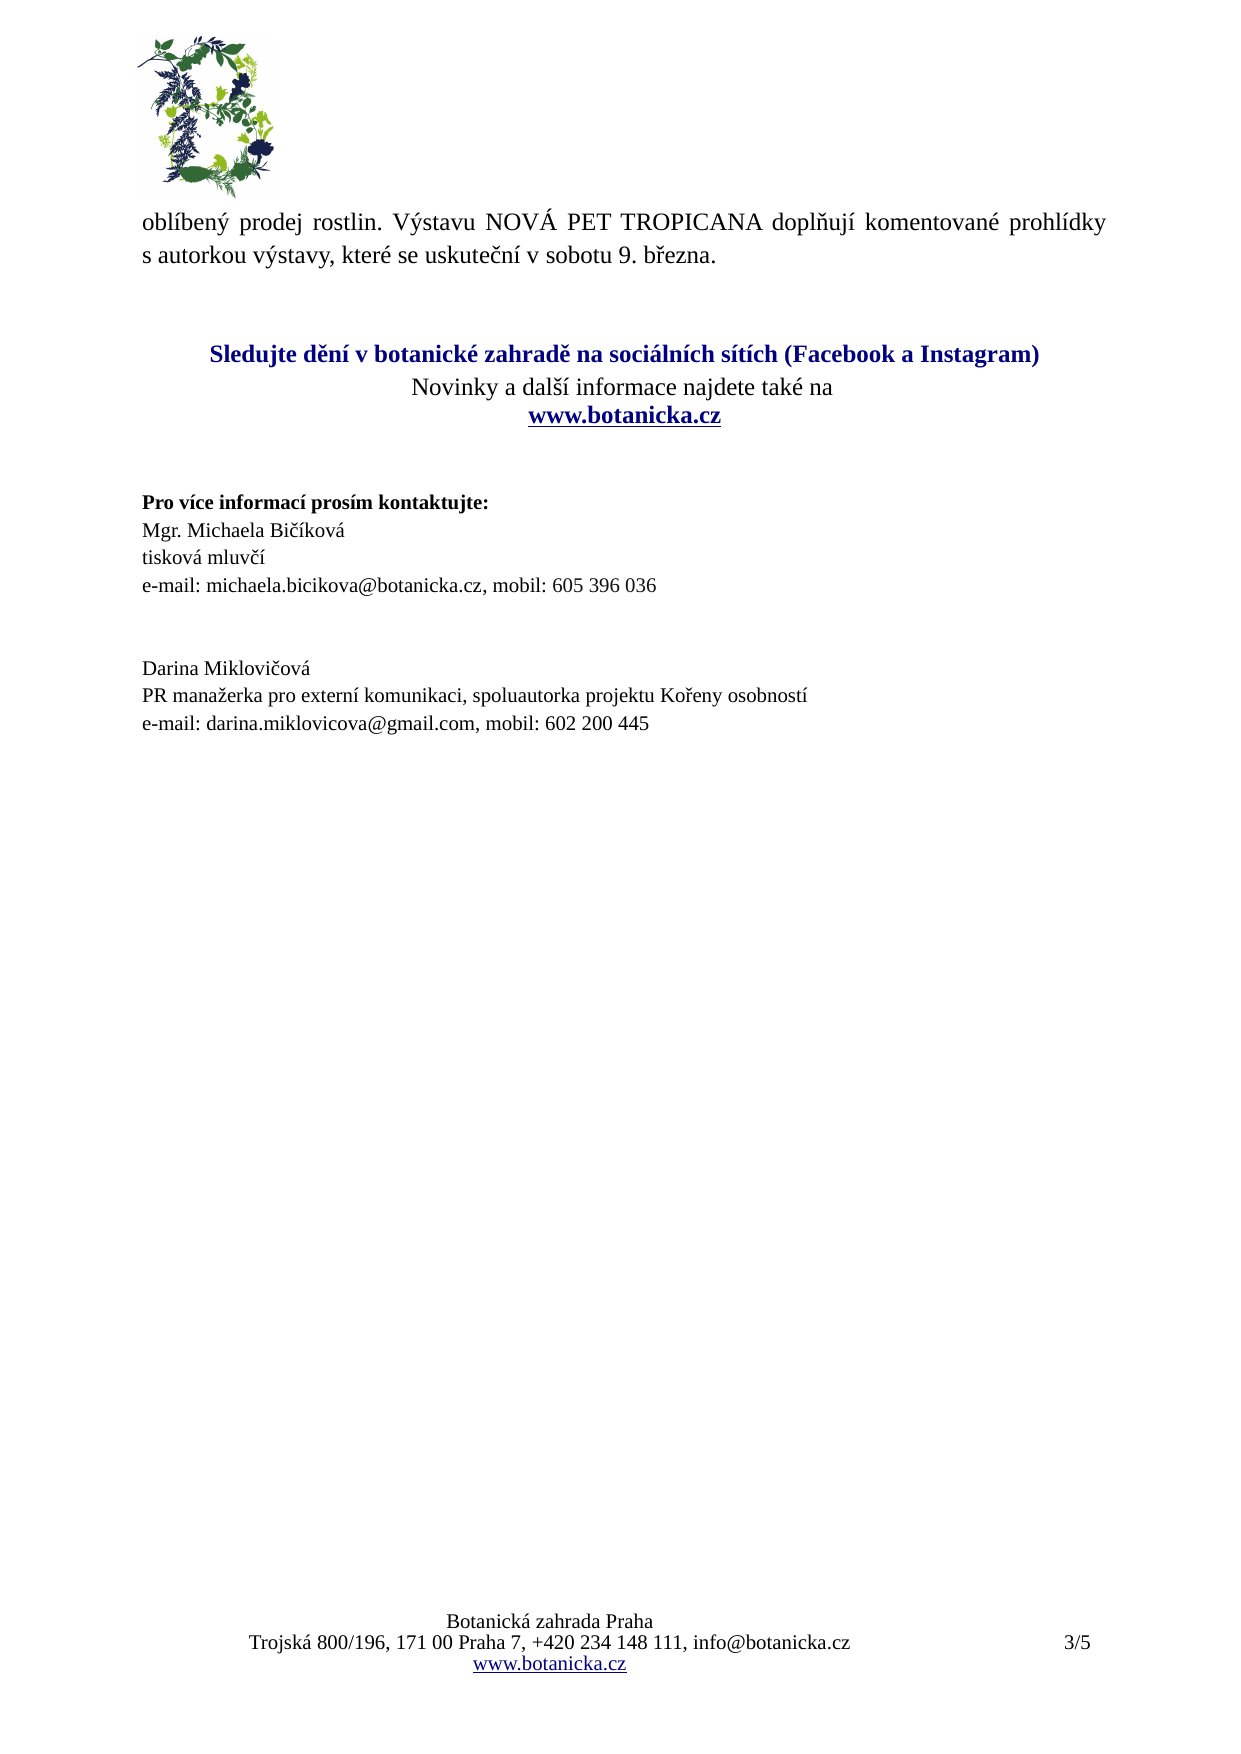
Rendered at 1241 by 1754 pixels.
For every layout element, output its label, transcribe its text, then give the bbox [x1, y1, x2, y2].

text e-mail: michaela.bicikova@botanicka.cz, mobil: 605 396 036 [142, 573, 1107, 597]
text PR manažerka pro externí komunikaci, spoluautorka projektu Kořeny osobností [142, 683, 1107, 707]
picture [137, 36, 274, 199]
text Darina Miklovičová [142, 656, 1107, 680]
text Pro více informací prosím kontaktujte: [142, 490, 1107, 514]
text tisková mluvčí [142, 545, 1107, 569]
text e-mail: darina.miklovicova@gmail.com, mobil: 602 200 445 [142, 711, 1107, 735]
text Mgr. Michaela Bičíková [142, 518, 1107, 542]
text Sledujte dění v botanické zahradě na sociálních sítích (Facebook a Instagram) [142, 339, 1107, 368]
text Novinky a další informace najdete také na www.botanicka.cz [142, 372, 1107, 429]
